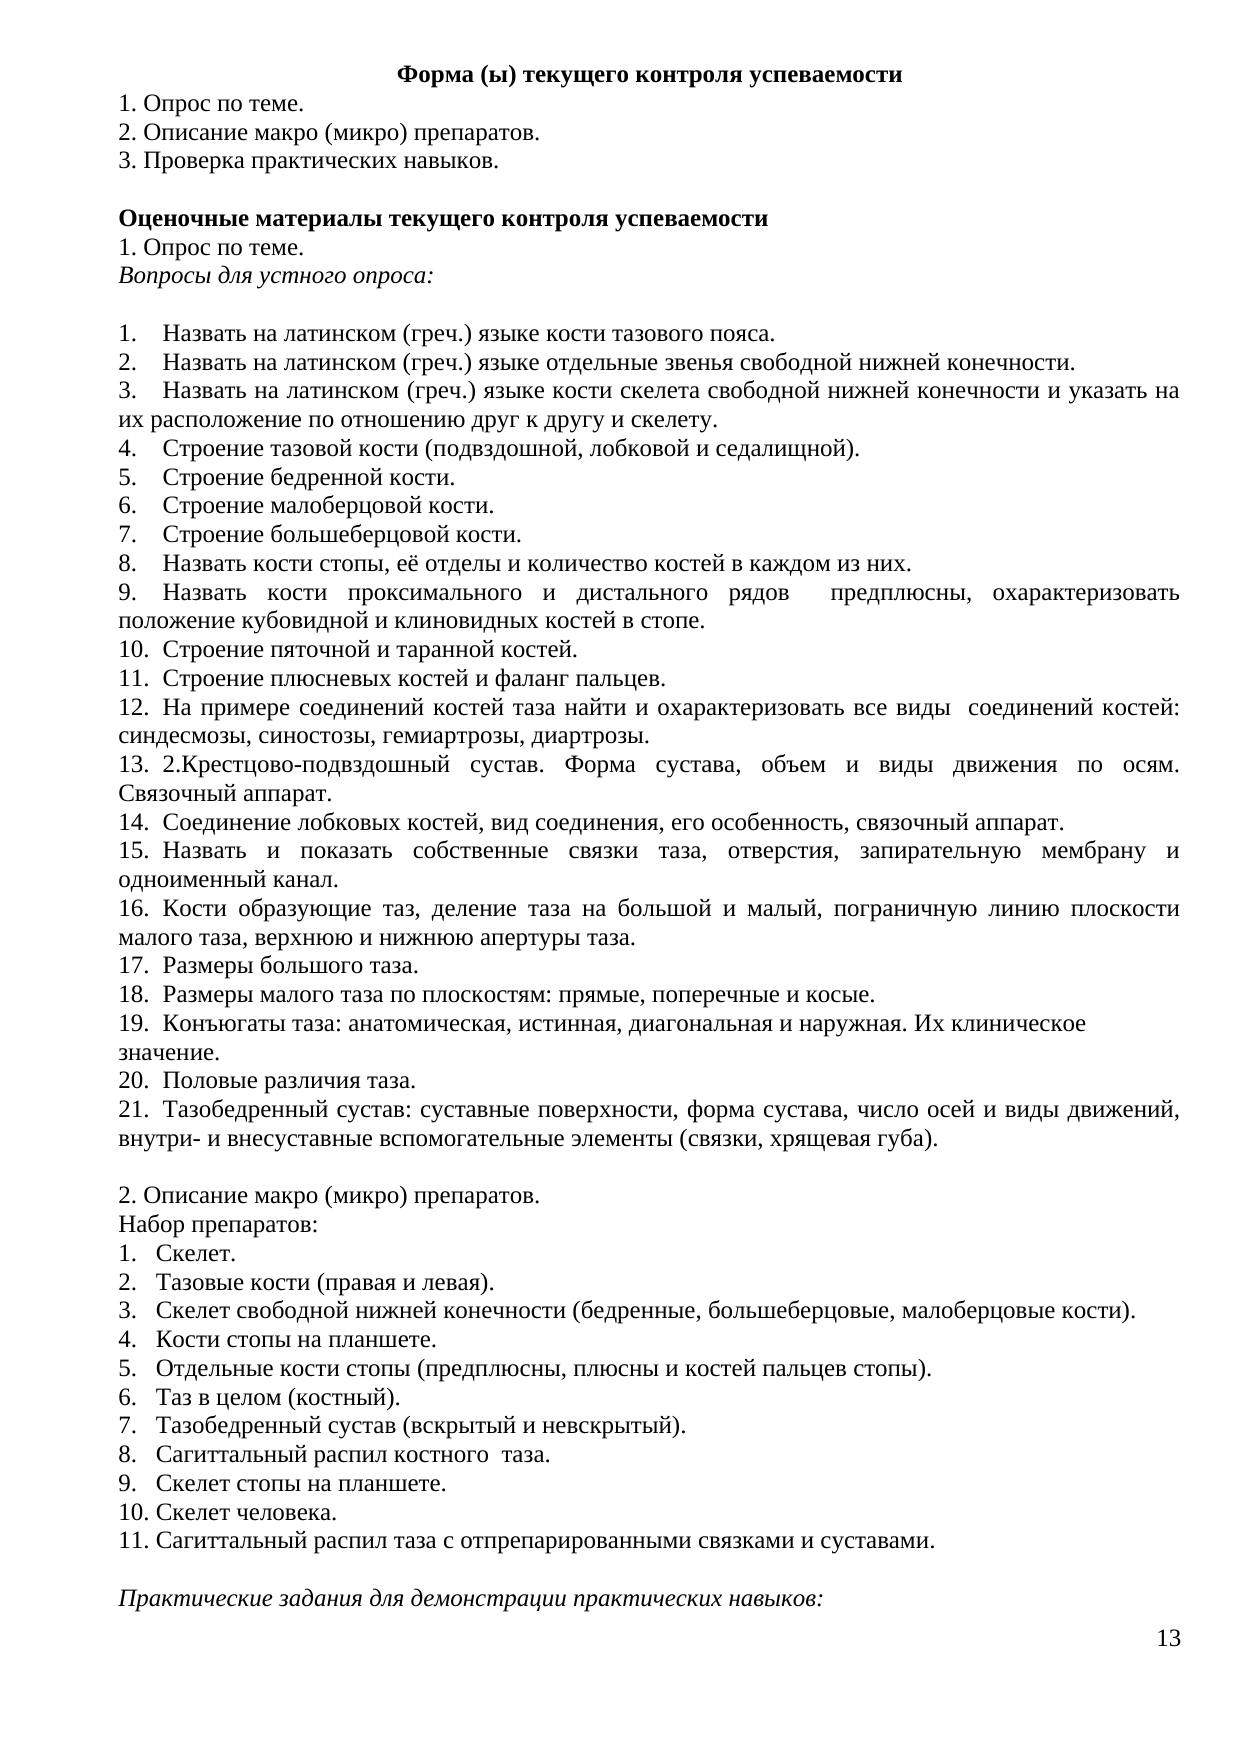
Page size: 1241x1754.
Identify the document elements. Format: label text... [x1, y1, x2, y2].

list Тазобедренный сустав: суставные поверхности, форма сустава, число осей и виды движений, внутри- и внесуставные вспомогательные элементы (связки, хрящевая губа). [118, 1094, 1181, 1152]
list Отдельные кости стопы (предплюсны, плюсны и костей пальцев стопы). [118, 1353, 1181, 1382]
text 1. Опрос по теме. [118, 232, 1181, 260]
list Строение большеберцовой кости. [118, 519, 1181, 548]
list Назвать на латинском (греч.) языке кости тазового пояса. [118, 318, 1181, 347]
text Форма (ы) текущего контроля успеваемости [118, 59, 1181, 88]
list Размеры малого таза по плоскостям: прямые, поперечные и косые. [118, 979, 1181, 1008]
text 3. Проверка практических навыков. [118, 145, 1181, 174]
list Размеры большого таза. [118, 950, 1181, 979]
text Набор препаратов: [118, 1209, 1181, 1238]
list Тазовые кости (правая и левая). [118, 1267, 1181, 1295]
list Сагиттальный распил костного таза. [118, 1439, 1181, 1468]
list Кости стопы на планшете. [118, 1324, 1181, 1353]
list Назвать на латинском (греч.) языке отдельные звенья свободной нижней конечности. [118, 347, 1181, 375]
list Строение пяточной и таранной костей. [118, 634, 1181, 663]
list Скелет человека. [118, 1497, 1181, 1525]
list Скелет свободной нижней конечности (бедренные, большеберцовые, малоберцовые кости). [118, 1295, 1181, 1324]
list Тазобедренный сустав (вскрытый и невскрытый). [118, 1410, 1181, 1439]
list Конъюгаты таза: анатомическая, истинная, диагональная и наружная. Их клиническое значение. [118, 1008, 1181, 1065]
text Вопросы для устного опроса: [118, 260, 1181, 289]
list Кости образующие таз, деление таза на большой и малый, пограничную линию плоскости малого таза, верхнюю и нижнюю апертуры таза. [118, 893, 1181, 950]
text 1. Опрос по теме. [118, 88, 1181, 117]
list Сагиттальный распил таза с отпрепарированными связками и суставами. [118, 1525, 1181, 1554]
list Скелет. [118, 1238, 1181, 1267]
list Назвать на латинском (греч.) языке кости скелета свободной нижней конечности и указать на их расположение по отношению друг к другу и скелету. [118, 375, 1181, 433]
list Строение малоберцовой кости. [118, 490, 1181, 519]
list Скелет стопы на планшете. [118, 1468, 1181, 1497]
text Практические задания для демонстрации практических навыков: [118, 1583, 1181, 1612]
list Строение тазовой кости (подвздошной, лобковой и седалищной). [118, 433, 1181, 462]
list Строение бедренной кости. [118, 462, 1181, 490]
list Соединение лобковых костей, вид соединения, его особенность, связочный аппарат. [118, 807, 1181, 835]
text Оценочные материалы текущего контроля успеваемости [118, 203, 1181, 232]
list На примере соединений костей таза найти и охарактеризовать все виды соединений костей: синдесмозы, синостозы, гемиартрозы, диартрозы. [118, 692, 1181, 749]
list Назвать кости проксимального и дистального рядов предплюсны, охарактеризовать положение кубовидной и клиновидных костей в стопе. [118, 577, 1181, 634]
list Строение плюсневых костей и фаланг пальцев. [118, 663, 1181, 692]
text 2. Описание макро (микро) препаратов. [118, 117, 1181, 145]
list Таз в целом (костный). [118, 1382, 1181, 1410]
list 2.Крестцово-подвздошный сустав. Форма сустава, объем и виды движения по осям. Связочный аппарат. [118, 749, 1181, 807]
list Назвать кости стопы, её отделы и количество костей в каждом из них. [118, 548, 1181, 577]
text 2. Описание макро (микро) препаратов. [118, 1180, 1181, 1209]
list Половые различия таза. [118, 1065, 1181, 1094]
list Назвать и показать собственные связки таза, отверстия, запирательную мембрану и одноименный канал. [118, 835, 1181, 893]
